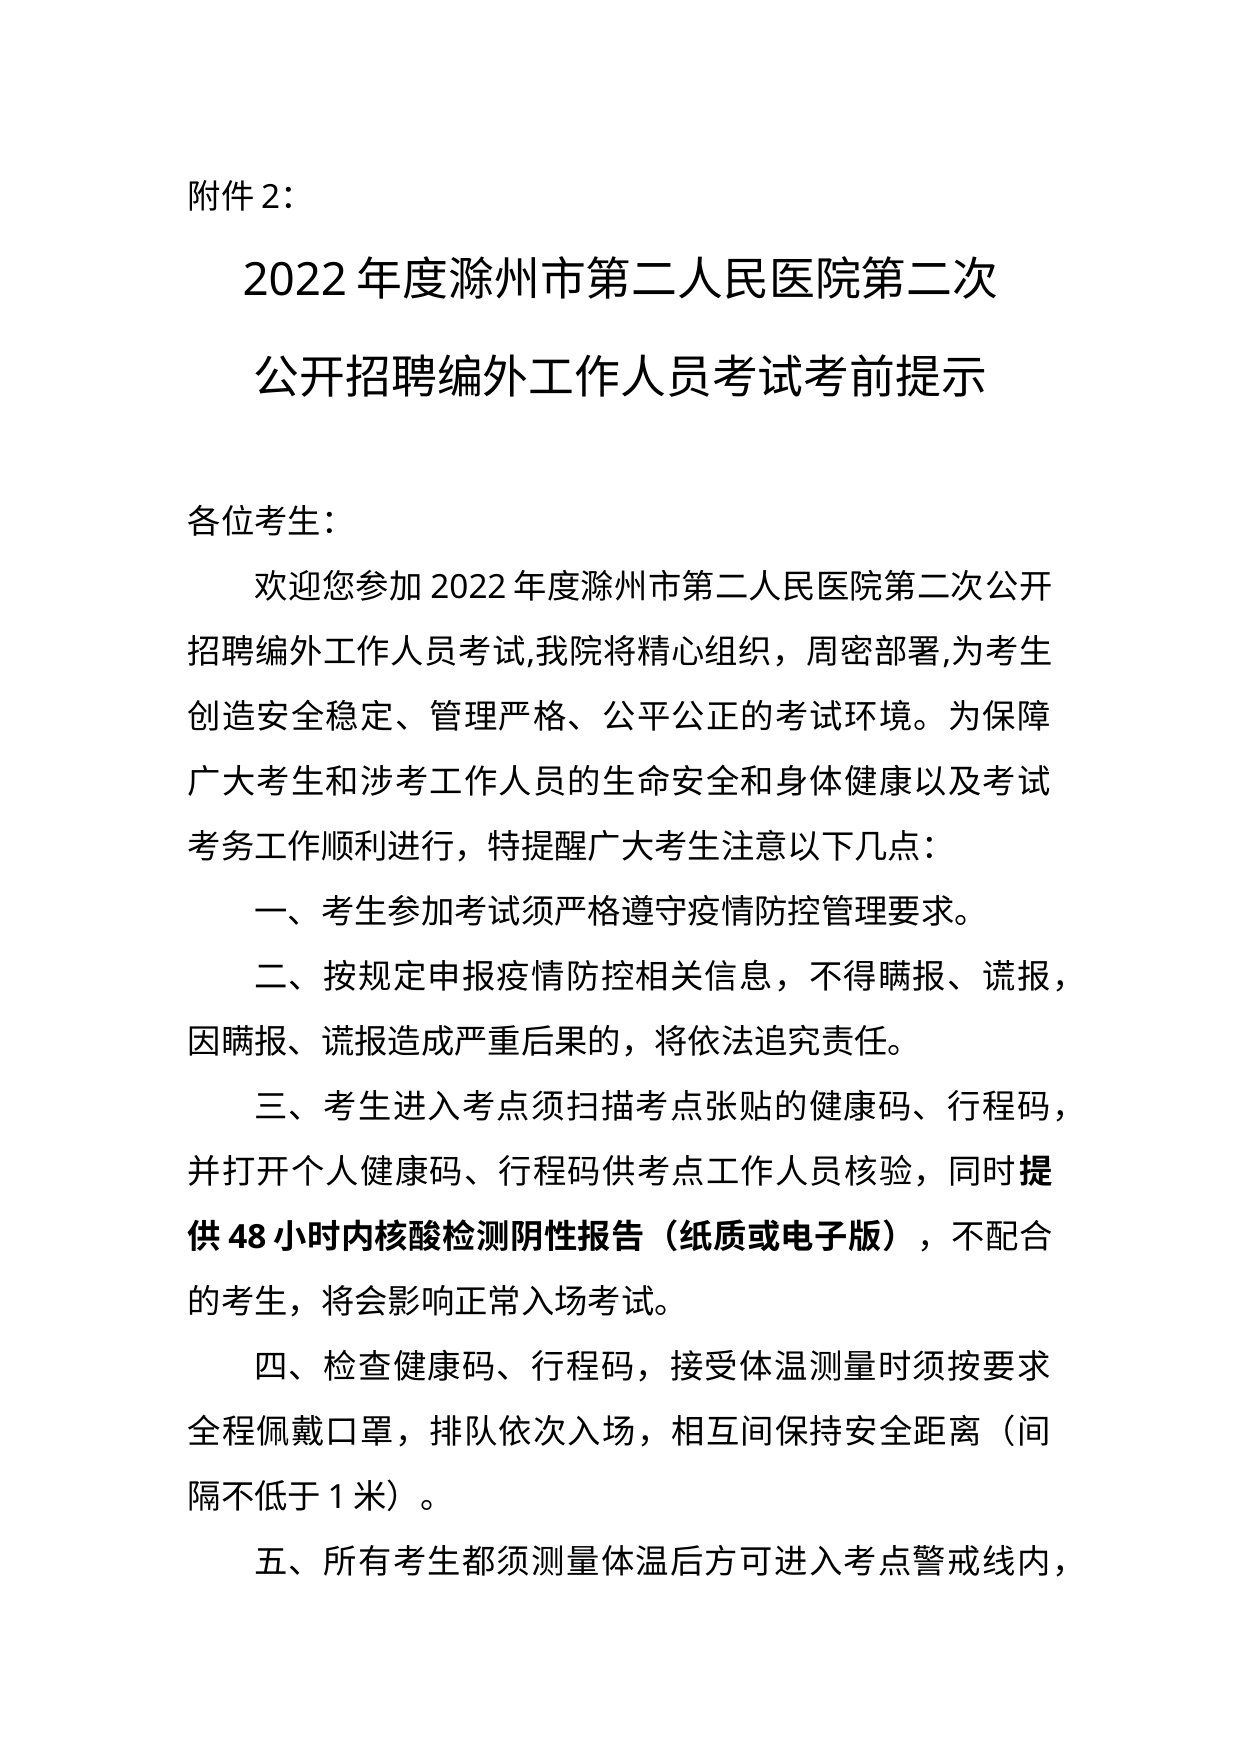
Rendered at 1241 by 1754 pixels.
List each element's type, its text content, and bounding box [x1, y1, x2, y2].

text 各位考生： [187, 487, 1053, 552]
text 公开招聘编外工作人员考试考前提示 [187, 324, 1053, 422]
text 附件2： [187, 162, 1053, 227]
text 一、考生参加考试须严格遵守疫情防控管理要求。 [187, 877, 1053, 942]
text 四、检查健康码、行程码，接受体温测量时须按要求全程佩戴口罩，排队依次入场，相互间保持安全距离（间隔不低于1米）。 [187, 1332, 1053, 1527]
text 欢迎您参加2022年度滁州市第二人民医院第二次公开招聘编外工作人员考试,我院将精心组织，周密部署,为考生创造安全稳定、管理严格、公平公正的考试环境。为保障广大考生和涉考工作人员的生命安全和身体健康以及考试考务工作顺利进行，特提醒广大考生注意以下几点： [187, 552, 1053, 877]
text 2022年度滁州市第二人民医院第二次 [187, 227, 1053, 324]
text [187, 1527, 1053, 1592]
text 二、按规定申报疫情防控相关信息，不得瞒报、谎报，因瞒报、谎报造成严重后果的，将依法追究责任。 [187, 942, 1053, 1072]
text 三、考生进入考点须扫描考点张贴的健康码、行程码，并打开个人健康码、行程码供考点工作人员核验，同时提供48小时内核酸检测阴性报告（纸质或电子版），不配合的考生，将会影响正常入场考试。 [187, 1072, 1053, 1332]
